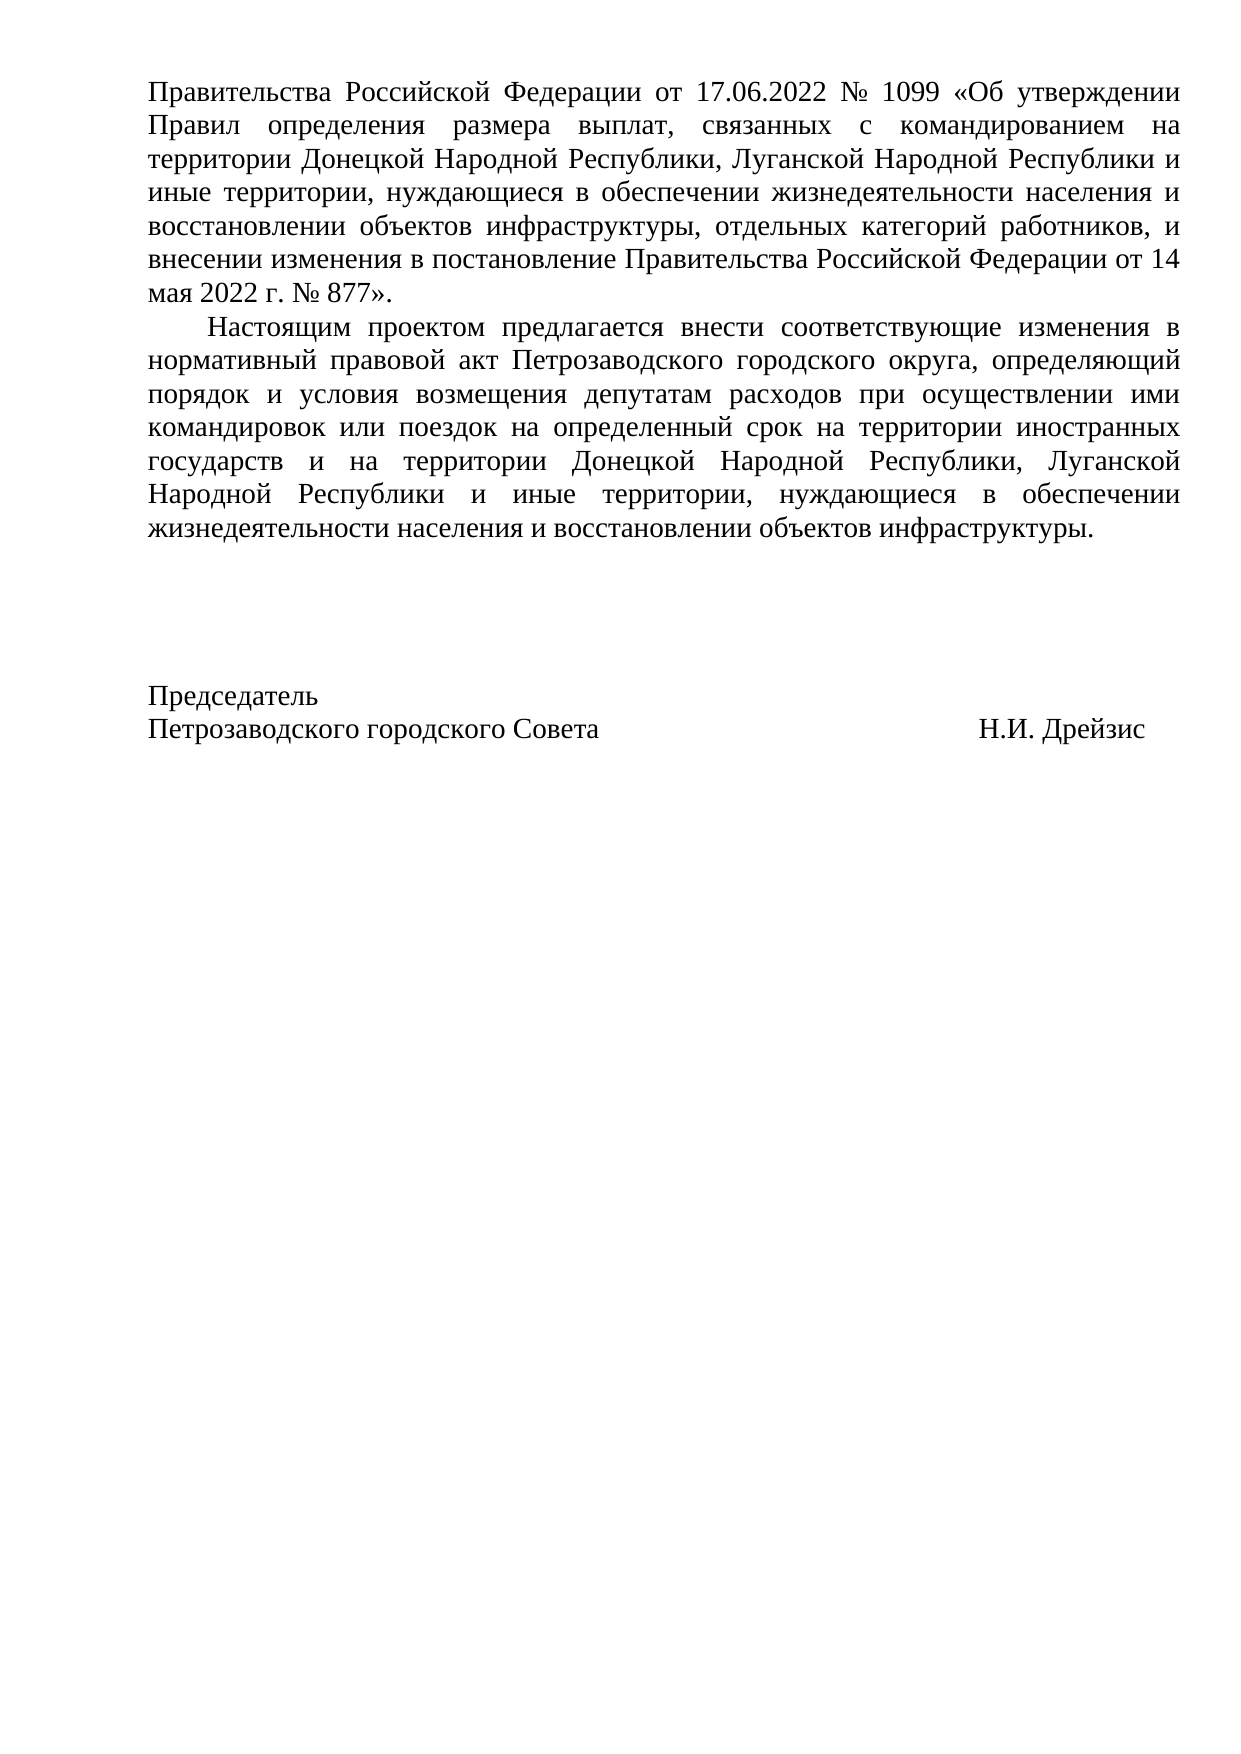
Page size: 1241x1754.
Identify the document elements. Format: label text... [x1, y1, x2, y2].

text Настоящим проектом предлагается внести соответствующие изменения в нормативный правовой акт Петрозаводского городского округа, определяющий порядок и условия возмещения депутатам расходов при осуществлении ими командировок или поездок на определенный срок на территории иностранных государств и на территории Донецкой Народной Республики, Луганской Народной Республики и иные территории, нуждающиеся в обеспечении жизнедеятельности населения и восстановлении объектов инфраструктуры. [148, 309, 1181, 543]
text Председатель [148, 678, 1181, 711]
text Петрозаводского городского Совета Н.И. Дрейзис [148, 711, 1181, 745]
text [148, 74, 1181, 309]
